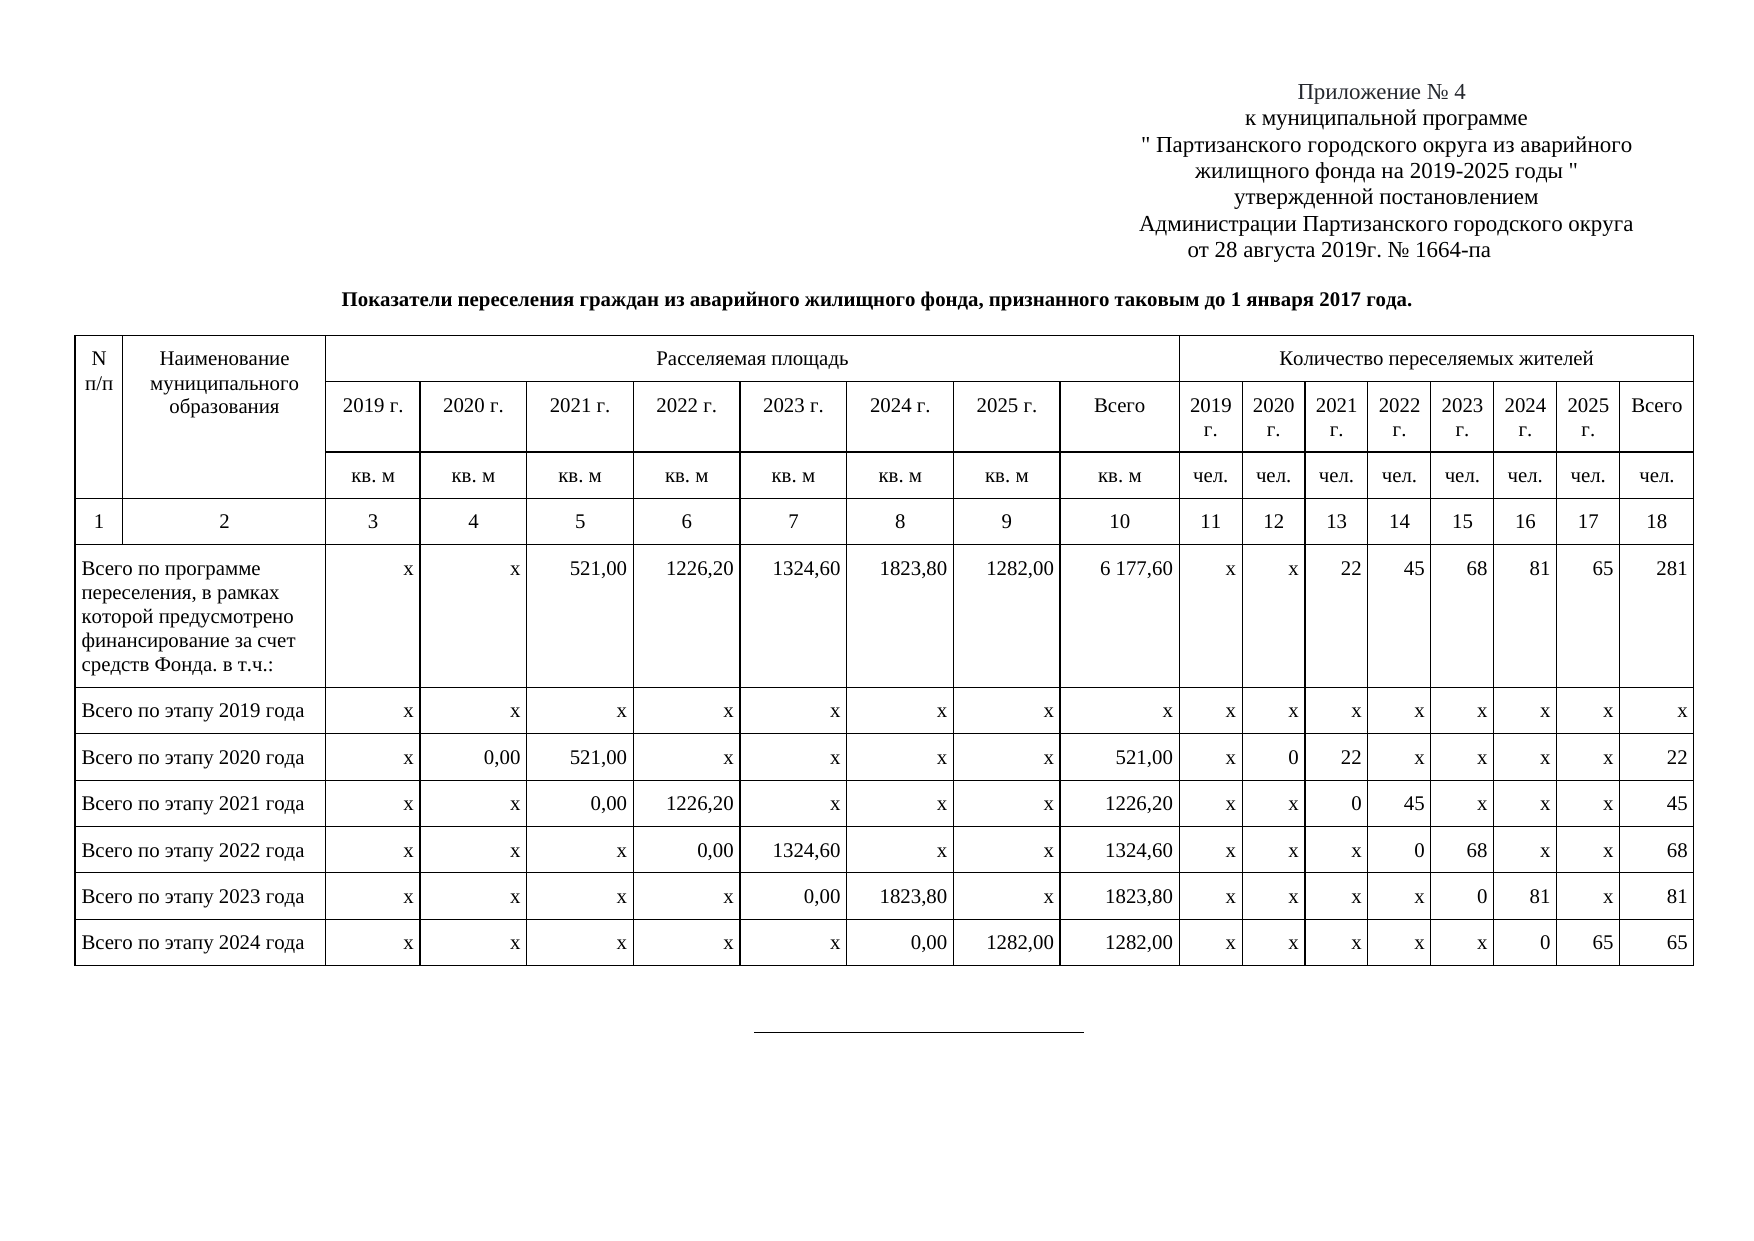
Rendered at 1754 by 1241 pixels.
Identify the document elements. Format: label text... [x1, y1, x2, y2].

table_cell х [1243, 920, 1304, 965]
table_cell х [1243, 827, 1304, 872]
table_cell х [1368, 688, 1430, 733]
table_cell 2024 г. [847, 382, 953, 451]
table_cell 2 [123, 499, 325, 544]
table_cell х [326, 545, 419, 687]
table_cell чел. [1243, 453, 1304, 498]
table_cell х [847, 827, 953, 872]
table_cell х [954, 734, 1059, 779]
table_cell кв. м [954, 453, 1059, 498]
table_cell 521,00 [527, 545, 633, 687]
table_cell х [421, 920, 526, 965]
table_cell х [326, 781, 419, 826]
table_cell Всего по этапу 2023 года [76, 873, 325, 918]
table_cell х [1243, 545, 1304, 687]
table_cell 2025 г. [1557, 382, 1619, 451]
table_cell х [527, 688, 633, 733]
table_cell 2022 г. [1368, 382, 1430, 451]
table_cell Всего по этапу 2019 года [76, 688, 325, 733]
table_cell Всего по этапу 2020 года [76, 734, 325, 779]
table_cell 16 [1494, 499, 1556, 544]
table_cell 1324,60 [1061, 827, 1179, 872]
table_cell 2022 г. [634, 382, 739, 451]
table_cell 45 [1368, 545, 1430, 687]
text Администрации Партизанского городского округа [1094, 210, 1679, 236]
table_cell 2019 г. [326, 382, 419, 451]
table_cell х [954, 781, 1059, 826]
table_cell х [634, 920, 739, 965]
table_cell 0 [1243, 734, 1304, 779]
table_cell 81 [1494, 545, 1556, 687]
table_cell 1823,80 [1061, 873, 1179, 918]
table_cell х [1180, 545, 1242, 687]
table_cell 2024 г. [1494, 382, 1556, 451]
text от 28 августа 2019г. № 1664-па [195, 236, 1683, 262]
table_cell х [954, 688, 1059, 733]
table_cell х [1180, 920, 1242, 965]
table_cell 1282,00 [954, 545, 1059, 687]
table_cell 1324,60 [741, 827, 846, 872]
table_cell 65 [1557, 545, 1619, 687]
table_cell 0,00 [634, 827, 739, 872]
table_cell чел. [1306, 453, 1367, 498]
table_cell х [1306, 920, 1367, 965]
text Приложение № 4 [1094, 78, 1669, 104]
table_cell 65 [1557, 920, 1619, 965]
table_cell 2019 г. [1180, 382, 1242, 451]
table_cell х [1494, 781, 1556, 826]
table_cell х [326, 827, 419, 872]
table_cell 2025 г. [954, 382, 1059, 451]
table_cell х [847, 781, 953, 826]
table_cell 3 [326, 499, 419, 544]
text " Партизанского городского округа из аварийного жилищного фонда на 2019-2025 годы " [1094, 131, 1679, 183]
table_cell х [421, 781, 526, 826]
table_cell х [1243, 688, 1304, 733]
table_cell х [1431, 920, 1493, 965]
table_cell х [634, 688, 739, 733]
table_cell х [421, 873, 526, 918]
table_cell Всего по этапу 2024 года [76, 920, 325, 965]
table_cell х [421, 545, 526, 687]
table_cell х [954, 873, 1059, 918]
table_cell 521,00 [1061, 734, 1179, 779]
table_cell х [1557, 873, 1619, 918]
table_cell 5 [527, 499, 633, 544]
table_cell 14 [1368, 499, 1430, 544]
table_cell чел. [1431, 453, 1493, 498]
table_cell х [326, 873, 419, 918]
table_cell 2023 г. [1431, 382, 1493, 451]
table_cell 9 [954, 499, 1059, 544]
table_cell Всего [1061, 382, 1179, 451]
table_cell х [741, 688, 846, 733]
text утвержденной постановлением [1094, 183, 1679, 210]
table_cell х [847, 688, 953, 733]
table_cell 0,00 [527, 781, 633, 826]
table_cell 45 [1620, 781, 1693, 826]
table_cell 68 [1431, 545, 1493, 687]
table_cell х [1494, 734, 1556, 779]
table_cell кв. м [1061, 453, 1179, 498]
table_cell х [954, 827, 1059, 872]
table_cell 7 [741, 499, 846, 544]
table_cell х [527, 920, 633, 965]
table_cell 281 [1620, 545, 1693, 687]
table_cell чел. [1368, 453, 1430, 498]
table_cell кв. м [634, 453, 739, 498]
table_header Количество переселяемых жителей [1180, 336, 1693, 381]
table_cell 1823,80 [847, 545, 953, 687]
table_cell х [634, 873, 739, 918]
table_cell кв. м [741, 453, 846, 498]
table_cell 18 [1620, 499, 1693, 544]
table_cell х [326, 688, 419, 733]
table_cell х [1431, 688, 1493, 733]
table_cell 2020 г. [1243, 382, 1304, 451]
table_cell х [1306, 873, 1367, 918]
table_cell 22 [1306, 734, 1367, 779]
table_cell х [1306, 827, 1367, 872]
table_cell 4 [421, 499, 526, 544]
table_cell х [1368, 920, 1430, 965]
table_cell х [741, 920, 846, 965]
table_cell 1282,00 [954, 920, 1059, 965]
table_cell х [1306, 688, 1367, 733]
table_cell 15 [1431, 499, 1493, 544]
table_cell 6 [634, 499, 739, 544]
table_cell 1 [76, 499, 122, 544]
table_cell х [1557, 781, 1619, 826]
table_cell 2021 г. [1306, 382, 1367, 451]
table_cell х [1557, 827, 1619, 872]
table_header Расселяемая площадь [326, 336, 1179, 381]
table_cell х [1368, 873, 1430, 918]
table_cell х [527, 827, 633, 872]
table_cell х [741, 781, 846, 826]
table_cell 2023 г. [741, 382, 846, 451]
table_cell чел. [1620, 453, 1693, 498]
table_cell 0,00 [741, 873, 846, 918]
table_cell х [1494, 688, 1556, 733]
table_cell 1226,20 [1061, 781, 1179, 826]
table_cell 0,00 [421, 734, 526, 779]
table_cell кв. м [847, 453, 953, 498]
table_cell х [1180, 827, 1242, 872]
table_cell 0,00 [847, 920, 953, 965]
table_cell 12 [1243, 499, 1304, 544]
table_cell 0 [1494, 920, 1556, 965]
table_cell 10 [1061, 499, 1179, 544]
table_cell х [1557, 734, 1619, 779]
table_cell х [1061, 688, 1179, 733]
table_cell Всего по программе переселения, в рамках которой предусмотрено финансирование за счет средств Фонда. в т.ч.: [76, 545, 325, 687]
table_cell 6 177,60 [1061, 545, 1179, 687]
text Показатели переселения граждан из аварийного жилищного фонда, признанного таковым до 1 января 2017 года. [75, 287, 1679, 311]
table_cell х [421, 688, 526, 733]
table_cell 0 [1306, 781, 1367, 826]
table_cell х [1180, 734, 1242, 779]
table_cell 68 [1431, 827, 1493, 872]
table_cell х [1431, 781, 1493, 826]
table_cell 1282,00 [1061, 920, 1179, 965]
table_cell х [326, 734, 419, 779]
table_cell х [421, 827, 526, 872]
table_cell х [1180, 873, 1242, 918]
table_cell х [847, 734, 953, 779]
table_cell х [1494, 827, 1556, 872]
table_cell х [634, 734, 739, 779]
table_cell х [326, 920, 419, 965]
table_cell 22 [1620, 734, 1693, 779]
table_cell 0 [1368, 827, 1430, 872]
table_cell 22 [1306, 545, 1367, 687]
table_header Наименование муниципального образования [123, 336, 325, 498]
table_cell х [1243, 873, 1304, 918]
table_cell х [1180, 688, 1242, 733]
table_cell 68 [1620, 827, 1693, 872]
table_cell х [527, 873, 633, 918]
table_cell кв. м [527, 453, 633, 498]
table_cell чел. [1180, 453, 1242, 498]
table_cell чел. [1494, 453, 1556, 498]
table_cell х [1557, 688, 1619, 733]
table_cell 17 [1557, 499, 1619, 544]
table_cell кв. м [421, 453, 526, 498]
table_cell 521,00 [527, 734, 633, 779]
table_cell Всего [1620, 382, 1693, 451]
table_cell 81 [1494, 873, 1556, 918]
table_cell 65 [1620, 920, 1693, 965]
table_cell х [1180, 781, 1242, 826]
table_header N п/п [76, 336, 122, 498]
table_cell х [1368, 734, 1430, 779]
text к муниципальной программе [1094, 104, 1679, 131]
table_cell х [1431, 734, 1493, 779]
table_cell 2021 г. [527, 382, 633, 451]
table_cell 11 [1180, 499, 1242, 544]
table_cell 13 [1306, 499, 1367, 544]
table_cell 81 [1620, 873, 1693, 918]
table_cell 1226,20 [634, 545, 739, 687]
table_cell х [1243, 781, 1304, 826]
table_cell 0 [1431, 873, 1493, 918]
table_cell Всего по этапу 2021 года [76, 781, 325, 826]
table_cell х [741, 734, 846, 779]
table_cell 2020 г. [421, 382, 526, 451]
table_cell 1324,60 [741, 545, 846, 687]
table_cell 45 [1368, 781, 1430, 826]
table_cell чел. [1557, 453, 1619, 498]
table_cell Всего по этапу 2022 года [76, 827, 325, 872]
table_cell х [1620, 688, 1693, 733]
table_cell 1823,80 [847, 873, 953, 918]
table_cell кв. м [326, 453, 419, 498]
table_cell 8 [847, 499, 953, 544]
table_cell 1226,20 [634, 781, 739, 826]
